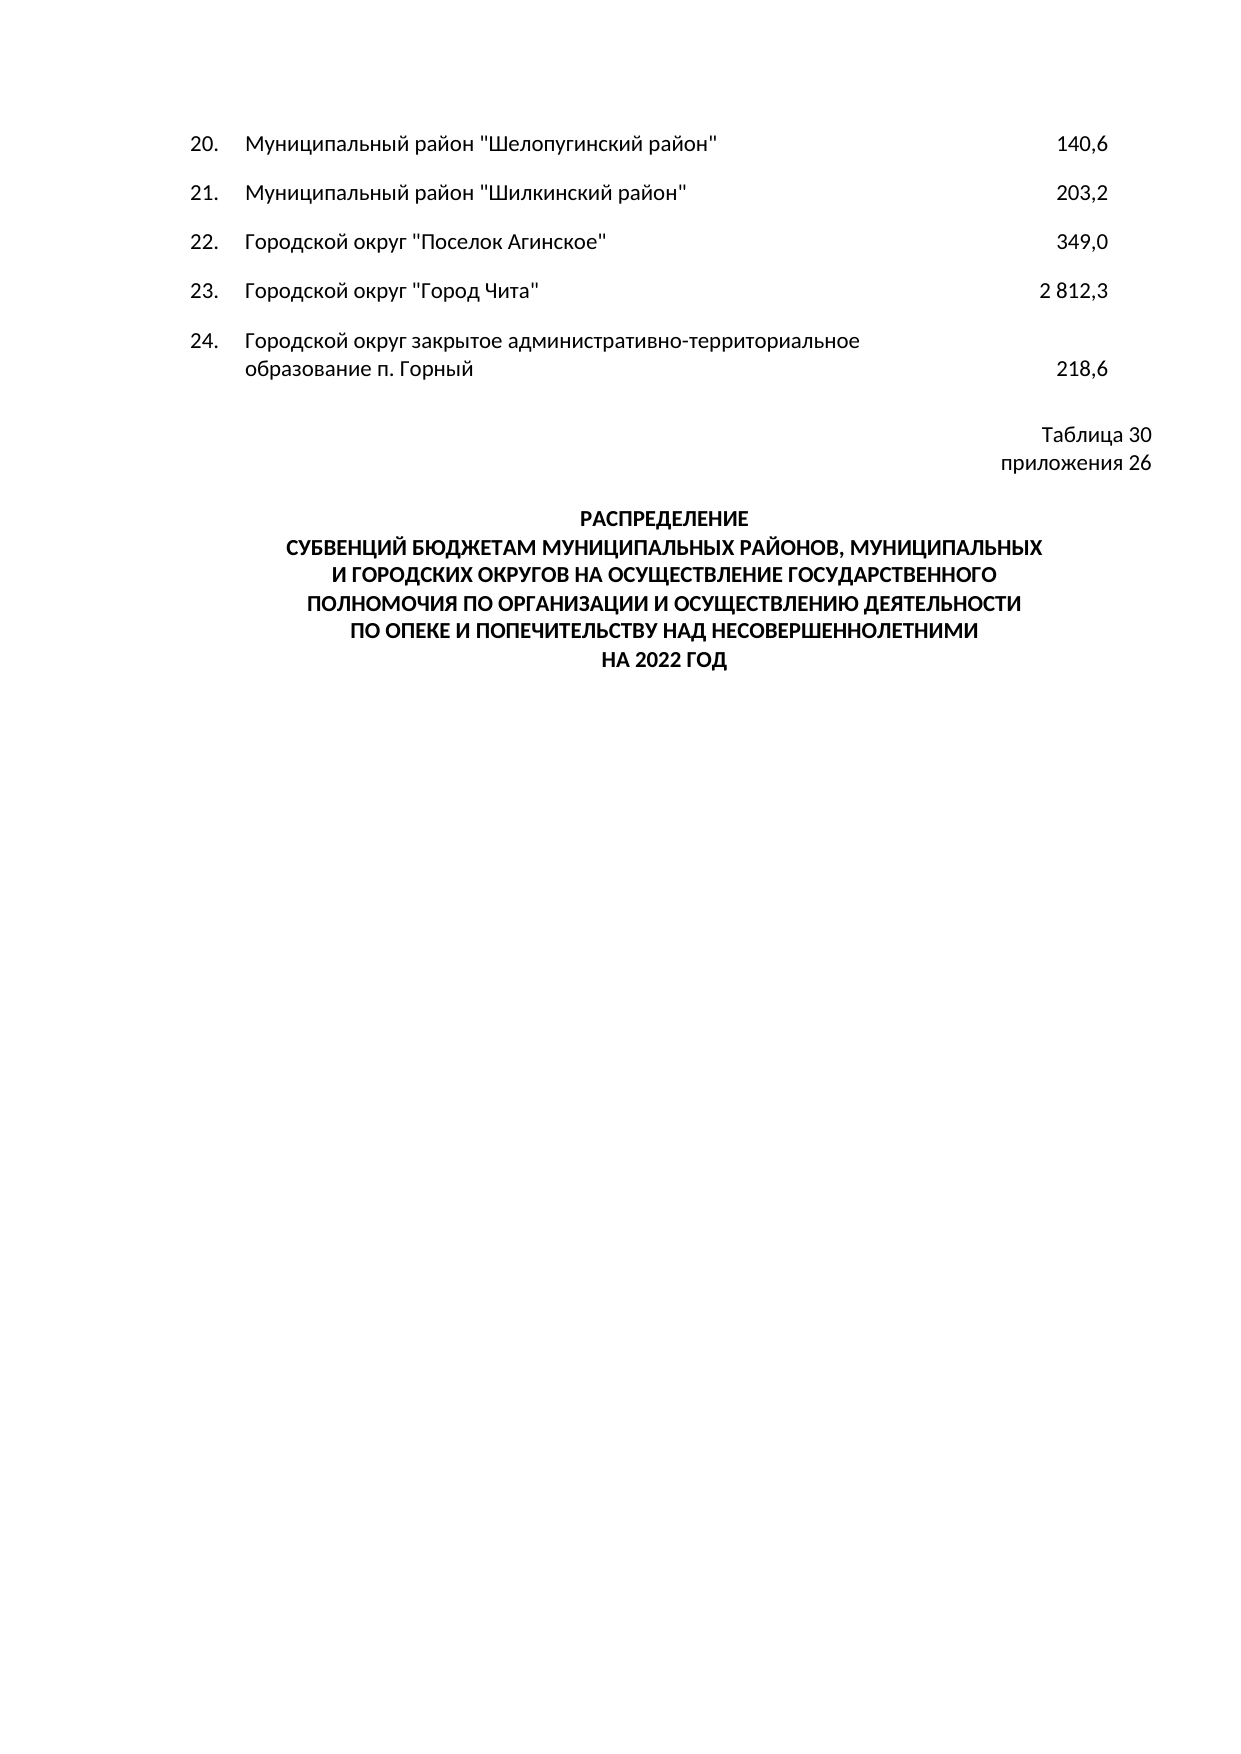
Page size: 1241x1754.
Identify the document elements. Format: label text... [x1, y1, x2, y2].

text приложения 26 [177, 448, 1152, 477]
title ПОЛНОМОЧИЯ ПО ОРГАНИЗАЦИИ И ОСУЩЕСТВЛЕНИЮ ДЕЯТЕЛЬНОСТИ [177, 589, 1152, 617]
title ПО ОПЕКЕ И ПОПЕЧИТЕЛЬСТВУ НАД НЕСОВЕРШЕННОЛЕТНИМИ [177, 617, 1152, 645]
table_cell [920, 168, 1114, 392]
text Таблица 30 [177, 421, 1152, 448]
title РАСПРЕДЕЛЕНИЕ [177, 504, 1152, 533]
title СУБВЕНЦИЙ БЮДЖЕТАМ МУНИЦИПАЛЬНЫХ РАЙОНОВ, МУНИЦИПАЛЬНЫХ [177, 533, 1152, 561]
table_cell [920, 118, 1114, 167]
title НА 2022 ГОД [177, 645, 1152, 673]
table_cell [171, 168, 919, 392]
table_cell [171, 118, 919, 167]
title И ГОРОДСКИХ ОКРУГОВ НА ОСУЩЕСТВЛЕНИЕ ГОСУДАРСТВЕННОГО [177, 561, 1152, 589]
